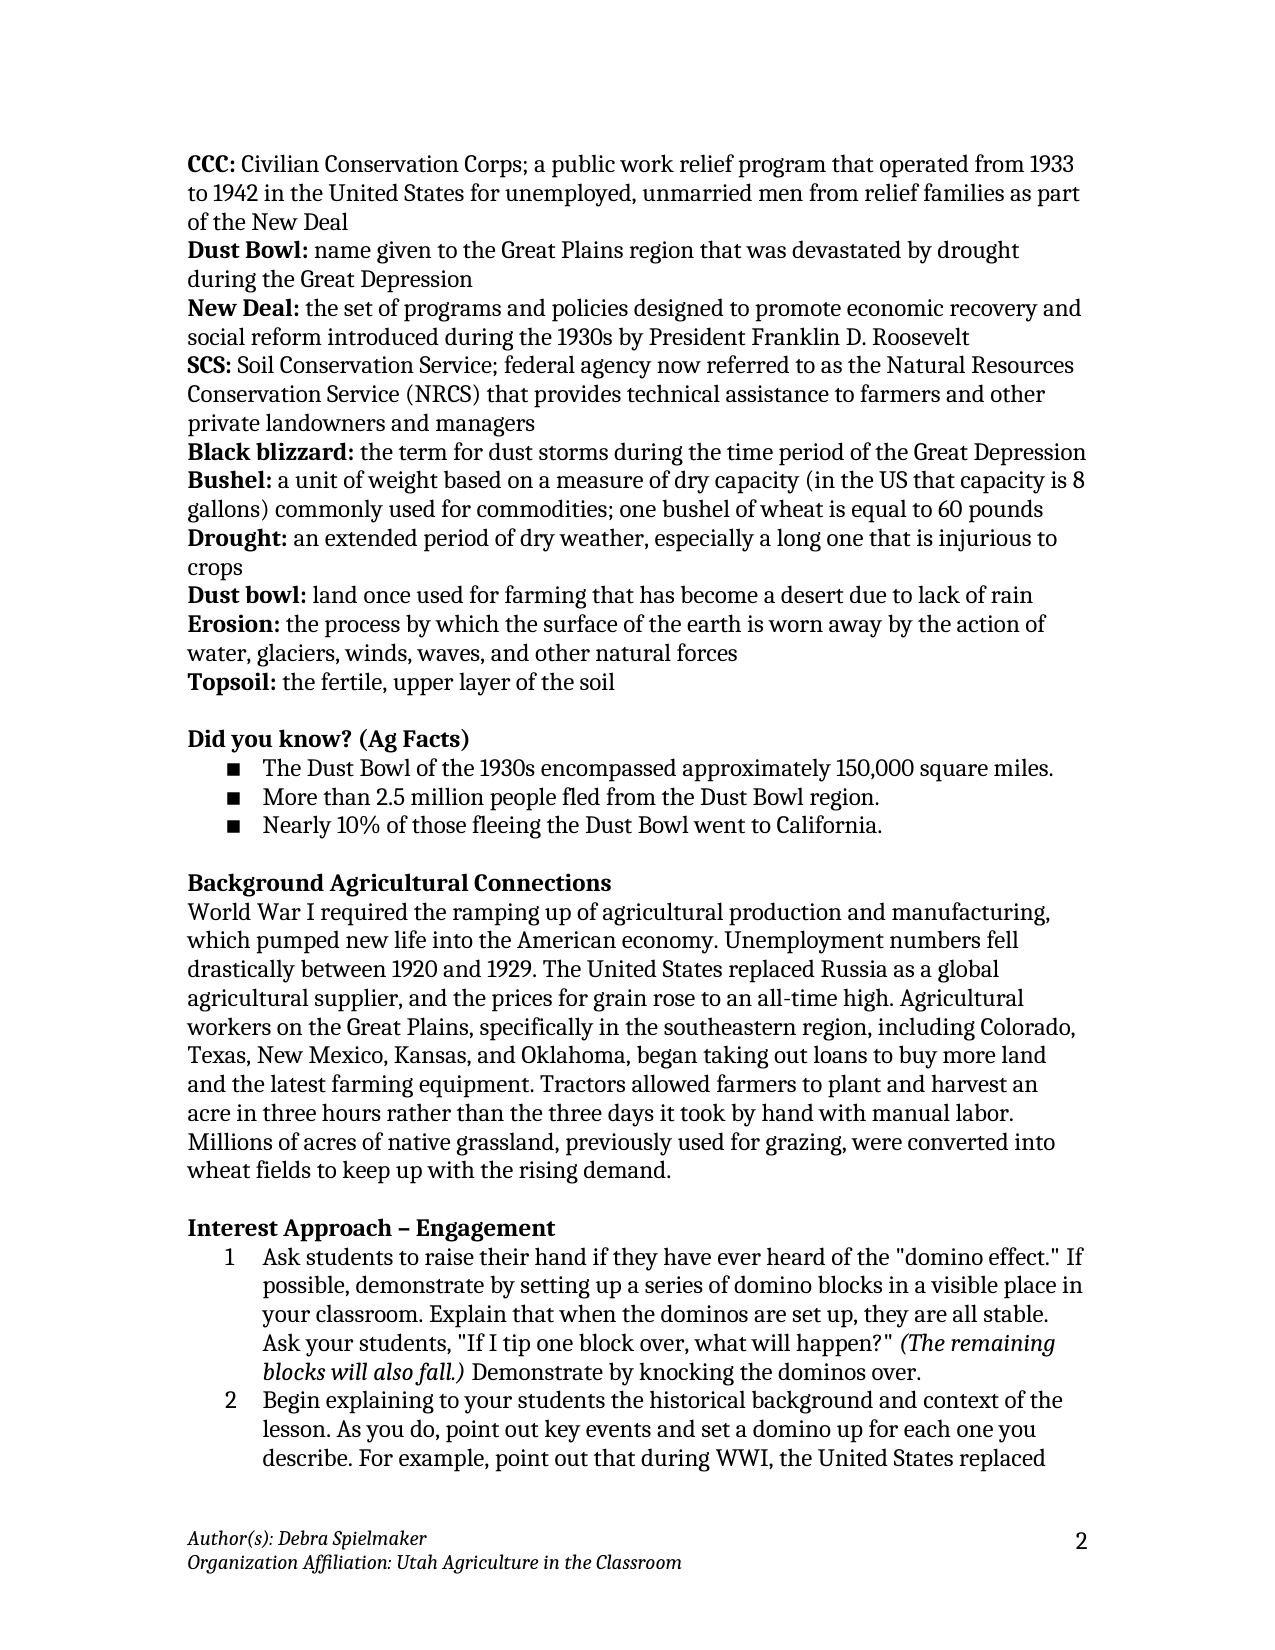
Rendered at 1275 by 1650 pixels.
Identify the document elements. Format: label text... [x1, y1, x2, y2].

text Background Agricultural Connections [187, 869, 1087, 897]
text Did you know? (Ag Facts) [187, 725, 1087, 754]
text Dust Bowl: name given to the Great Plains region that was devastated by drought during the Great Depression [187, 236, 1087, 294]
text SCS: Soil Conservation Service; federal agency now referred to as the Natural Resources Conservation Service (NRCS) that provides technical assistance to farmers and other private landowners and managers [187, 351, 1087, 437]
text Topsoil: the fertile, upper layer of the soil [187, 667, 1087, 696]
text World War I required the ramping up of agricultural production and manufacturing, which pumped new life into the American economy. Unemployment numbers fell drastically between 1920 and 1929. The United States replaced Russia as a global agricultural supplier, and the prices for grain rose to an all-time high. Agricultural workers on the Great Plains, specifically in the southeastern region, including Colorado, Texas, New Mexico, Kansas, and Oklahoma, began taking out loans to buy more land and the latest farming equipment. Tractors allowed farmers to plant and harvest an acre in three hours rather than the three days it took by hand with manual labor. Millions of acres of native grassland, previously used for grazing, were converted into wheat fields to keep up with the rising demand. [187, 897, 1087, 1185]
list Ask students to raise their hand if they have ever heard of the "domino effect." If possible, demonstrate by setting up a series of domino blocks in a visible place in your classroom. Explain that when the dominos are set up, they are all stable. Ask your students, "If I tip one block over, what will happen?" (The remaining blocks will also fall.) Demonstrate by knocking the dominos over. [225, 1242, 1087, 1386]
text CCC: Civilian Conservation Corps; a public work relief program that operated from 1933 to 1942 in the United States for unemployed, unmarried men from relief families as part of the New Deal [187, 150, 1087, 236]
text Black blizzard: the term for dust storms during the time period of the Great Depression [187, 437, 1087, 466]
text Bushel: a unit of weight based on a measure of dry capacity (in the US that capacity is 8 gallons) commonly used for commodities; one bushel of wheat is equal to 60 pounds [187, 466, 1087, 524]
text Dust bowl: land once used for farming that has become a desert due to lack of rain [187, 581, 1087, 610]
list The Dust Bowl of the 1930s encompassed approximately 150,000 square miles. [225, 754, 1087, 782]
list More than 2.5 million people fled from the Dust Bowl region. [225, 782, 1087, 811]
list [225, 1386, 1087, 1472]
list Nearly 10% of those fleeing the Dust Bowl went to California. [225, 811, 1087, 840]
text New Deal: the set of programs and policies designed to promote economic recovery and social reform introduced during the 1930s by President Franklin D. Roosevelt [187, 294, 1087, 351]
text Interest Approach – Engagement [187, 1214, 1087, 1242]
text Erosion: the process by which the surface of the earth is worn away by the action of water, glaciers, winds, waves, and other natural forces [187, 610, 1087, 667]
text Drought: an extended period of dry weather, especially a long one that is injurious to crops [187, 524, 1087, 581]
